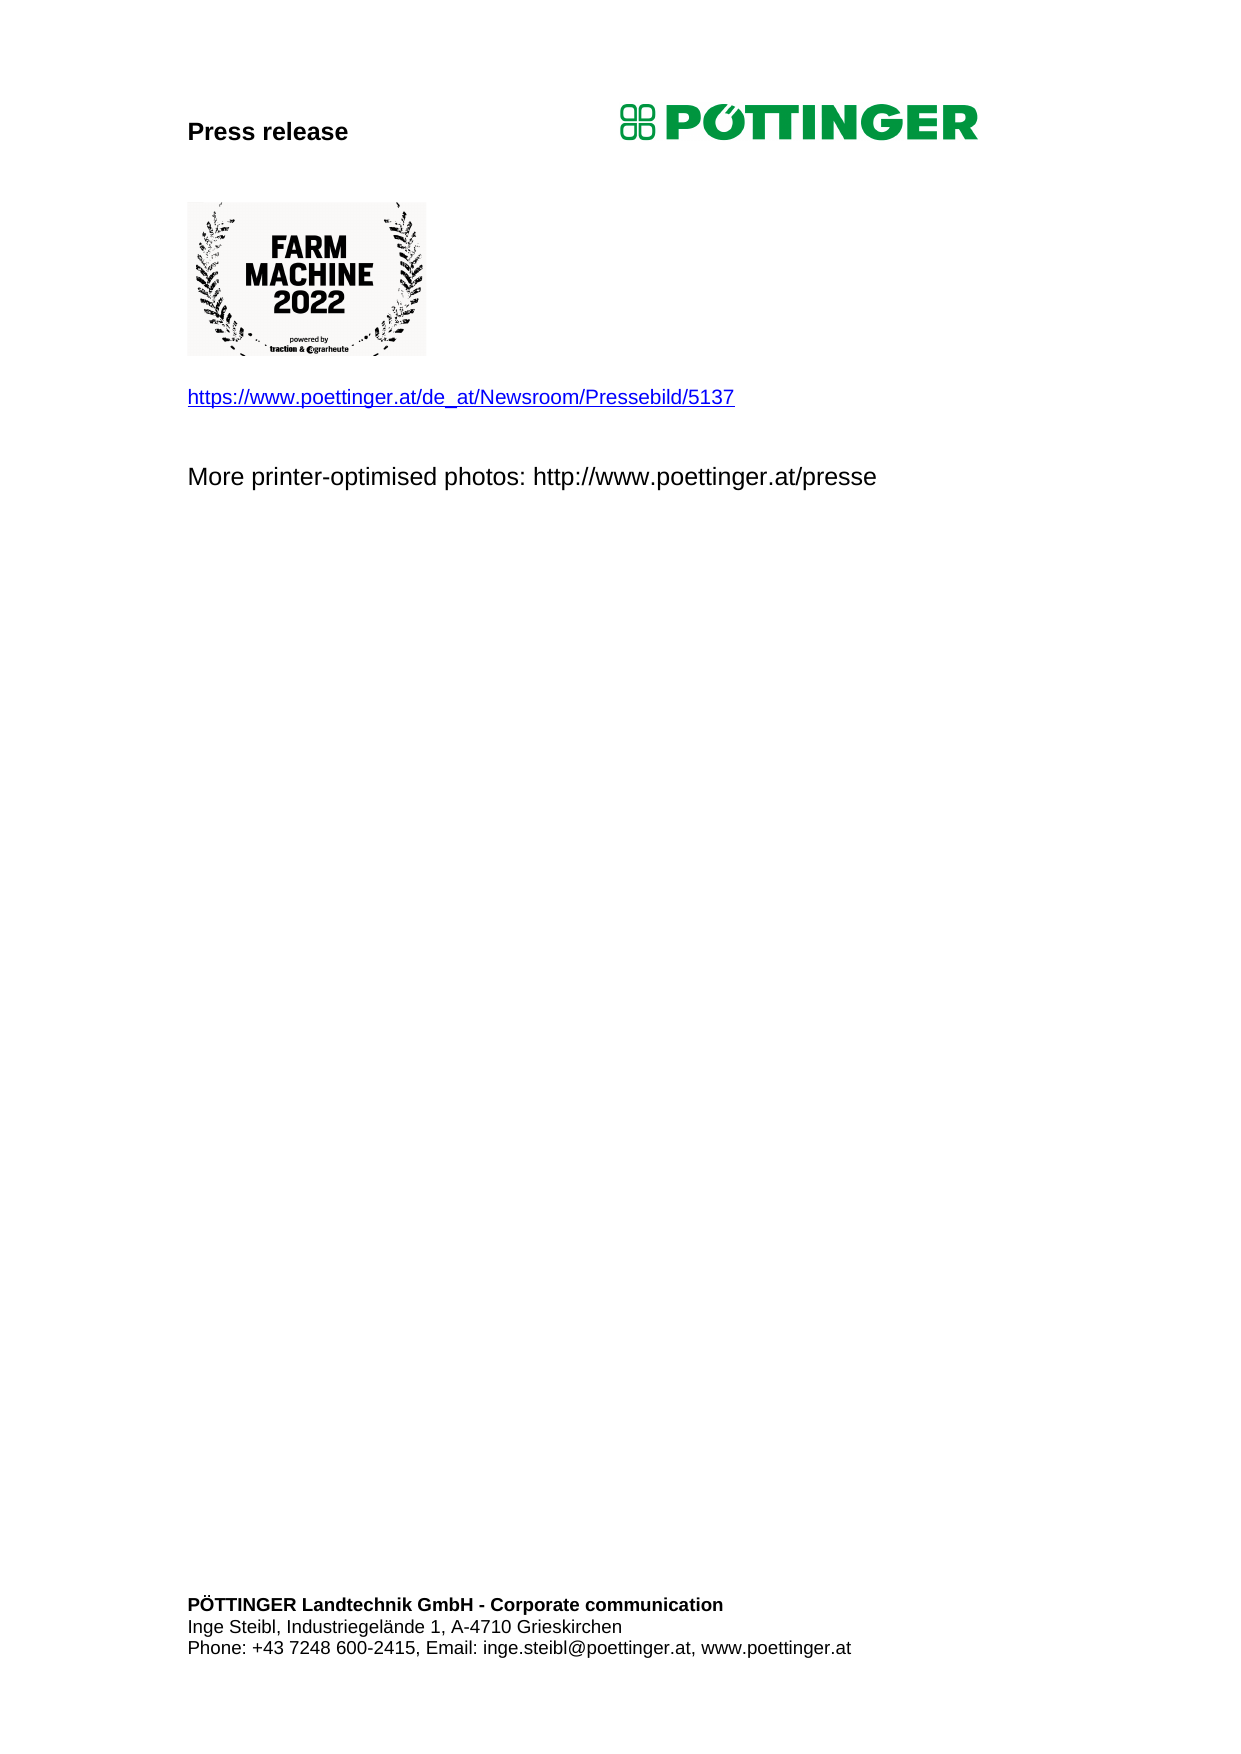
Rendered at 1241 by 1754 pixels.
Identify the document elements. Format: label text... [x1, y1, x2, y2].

picture [187, 202, 427, 356]
text https://www.poettinger.at/de_at/Newsroom/Pressebild/5137 [187, 385, 1053, 409]
text More printer-optimised photos: http://www.poettinger.at/presse [187, 461, 1053, 490]
picture [619, 102, 979, 141]
